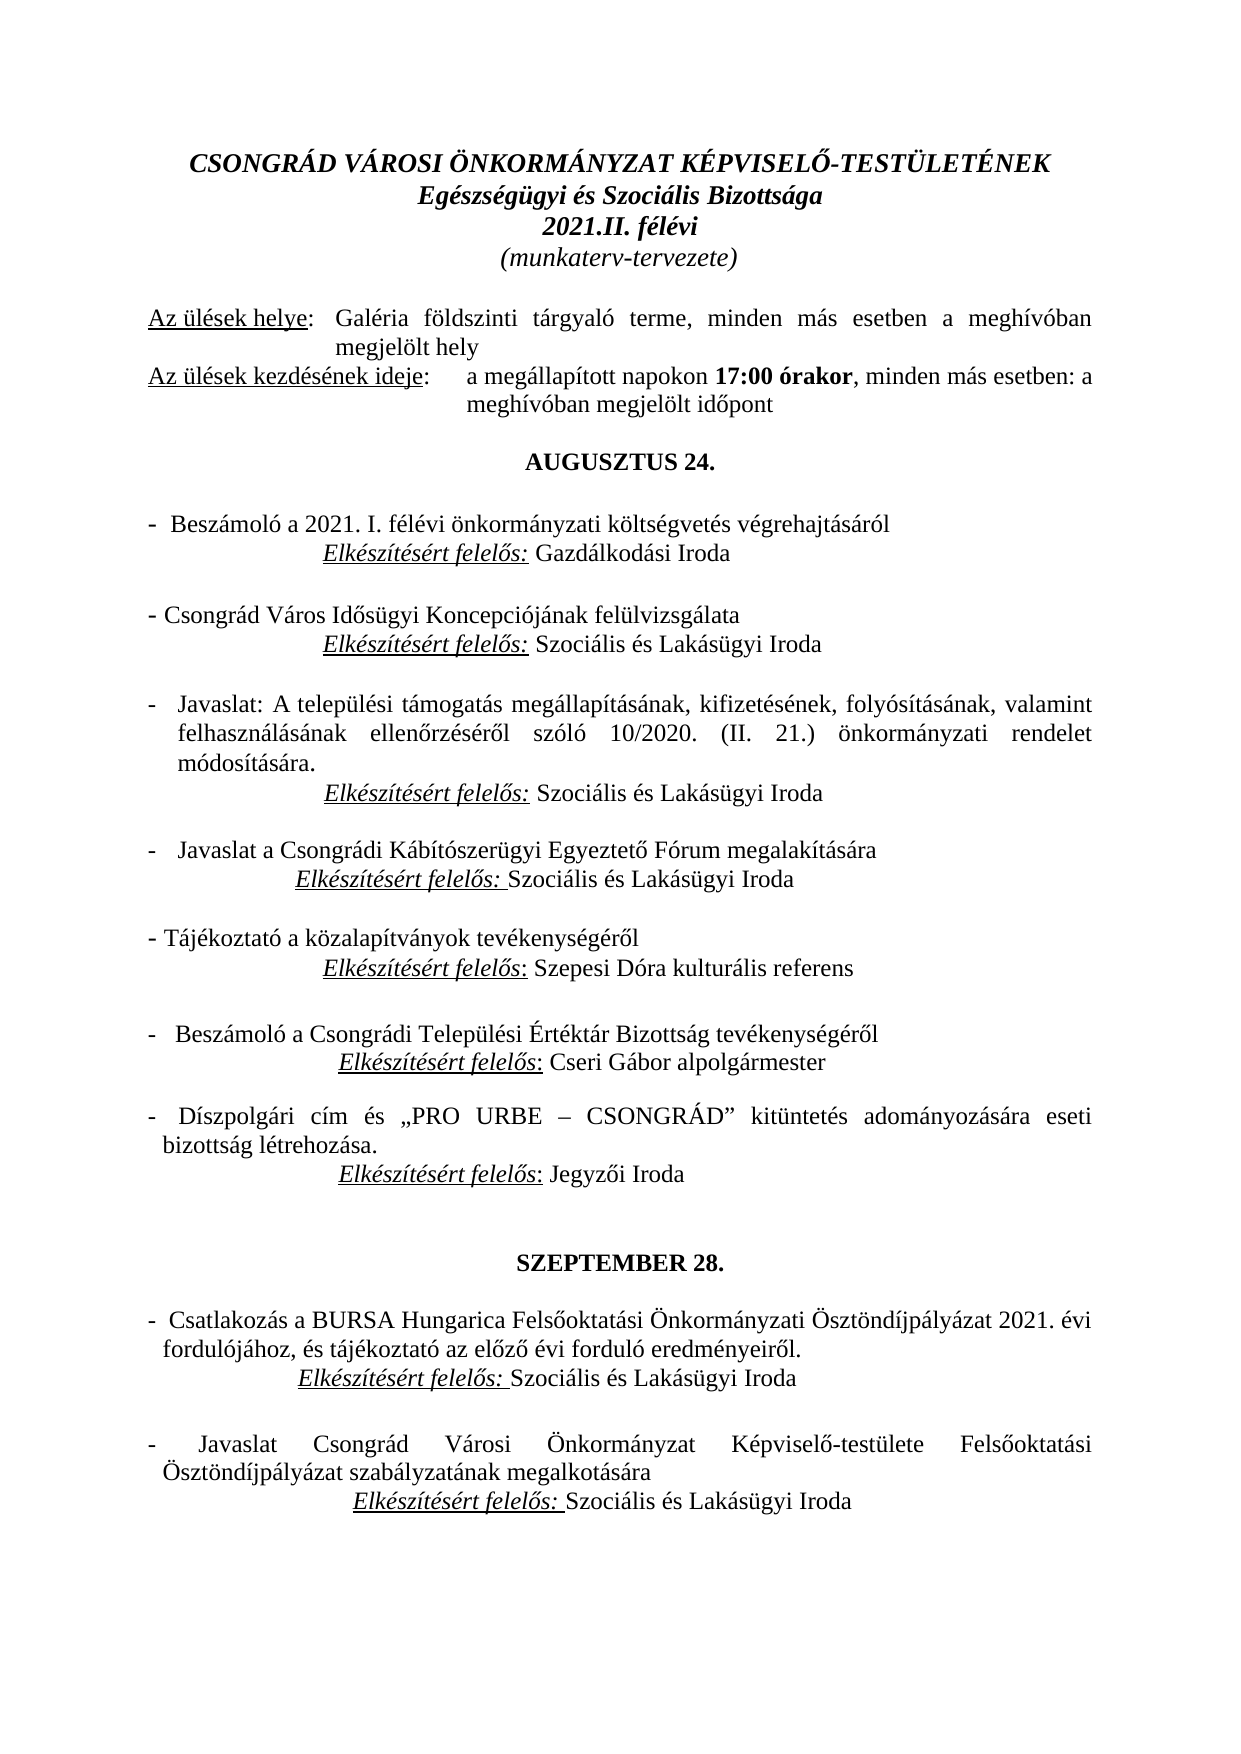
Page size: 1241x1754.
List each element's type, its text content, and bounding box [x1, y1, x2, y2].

text Elkészítésért felelős: Gazdálkodási Iroda [162, 538, 1093, 567]
list Elkészítésért felelős: Szociális és Lakásügyi Iroda [223, 778, 1093, 806]
list Elkészítésért felelős: Szepesi Dóra kulturális referens [185, 953, 1093, 981]
text Egészségügyi és Szociális Bizottsága [148, 179, 1093, 210]
text AUGUSZTUS 24. [148, 447, 1093, 476]
list Elkészítésért felelős: Cseri Gábor alpolgármester [185, 1047, 1093, 1076]
text Az ülések helye: Galéria földszinti tárgyaló terme, minden más esetben a meghívóban megjelölt hely [148, 303, 1093, 361]
list Javaslat: A települési támogatás megállapításának, kifizetésének, folyósításának, valamint felhasználásának ellenőrzéséről szóló 10/2020. (II. 21.) önkormányzati rendelet módosítására. [148, 689, 1093, 778]
text (munkaterv-tervezete) [148, 241, 1093, 272]
text - Beszámoló a 2021. I. félévi önkormányzati költségvetés végrehajtásáról [148, 507, 1093, 538]
text Elkészítésért felelős: Szociális és Lakásügyi Iroda [177, 864, 1093, 893]
list Elkészítésért felelős: Jegyzői Iroda [185, 1159, 1093, 1187]
text - Díszpolgári cím és „PRO URBE – CSONGRÁD” kitüntetés adományozására eseti bizottság létrehozása. [148, 1101, 1092, 1159]
list - Csongrád Város Idősügyi Koncepciójának felülvizsgálata [148, 598, 1093, 629]
text Elkészítésért felelős: Szociális és Lakásügyi Iroda [162, 629, 1093, 658]
list - Javaslat Csongrád Városi Önkormányzat Képviselő-testülete Felsőoktatási Ösztöndíjpályázat szabályzatának megalkotására [148, 1429, 1093, 1486]
list Elkészítésért felelős: Szociális és Lakásügyi Iroda [148, 1363, 1093, 1391]
text 2021.II. félévi [148, 210, 1093, 241]
list - Beszámoló a Csongrádi Települési Értéktár Bizottság tevékenységéről [148, 1019, 1093, 1047]
list Javaslat a Csongrádi Kábítószerügyi Egyeztető Fórum megalakítására [148, 835, 1093, 864]
text Az ülések kezdésének ideje: a megállapított napokon 17:00 órakor, minden más esetben: a meghívóban megjelölt időpont [148, 361, 1093, 418]
text - Tájékoztató a közalapítványok tevékenységéről [148, 921, 1093, 953]
list - Csatlakozás a BURSA Hungarica Felsőoktatási Önkormányzati Ösztöndíjpályázat 2021. évi fordulójához, és tájékoztató az előző évi forduló eredményeiről. [148, 1305, 1093, 1363]
text SZEPTEMBER 28. [148, 1248, 1093, 1276]
text CSONGRÁD VÁROSI ÖNKORMÁNYZAT KÉPVISELŐ-TESTÜLETÉNEK [148, 148, 1093, 179]
text Elkészítésért felelős: Szociális és Lakásügyi Iroda [148, 1486, 1093, 1515]
